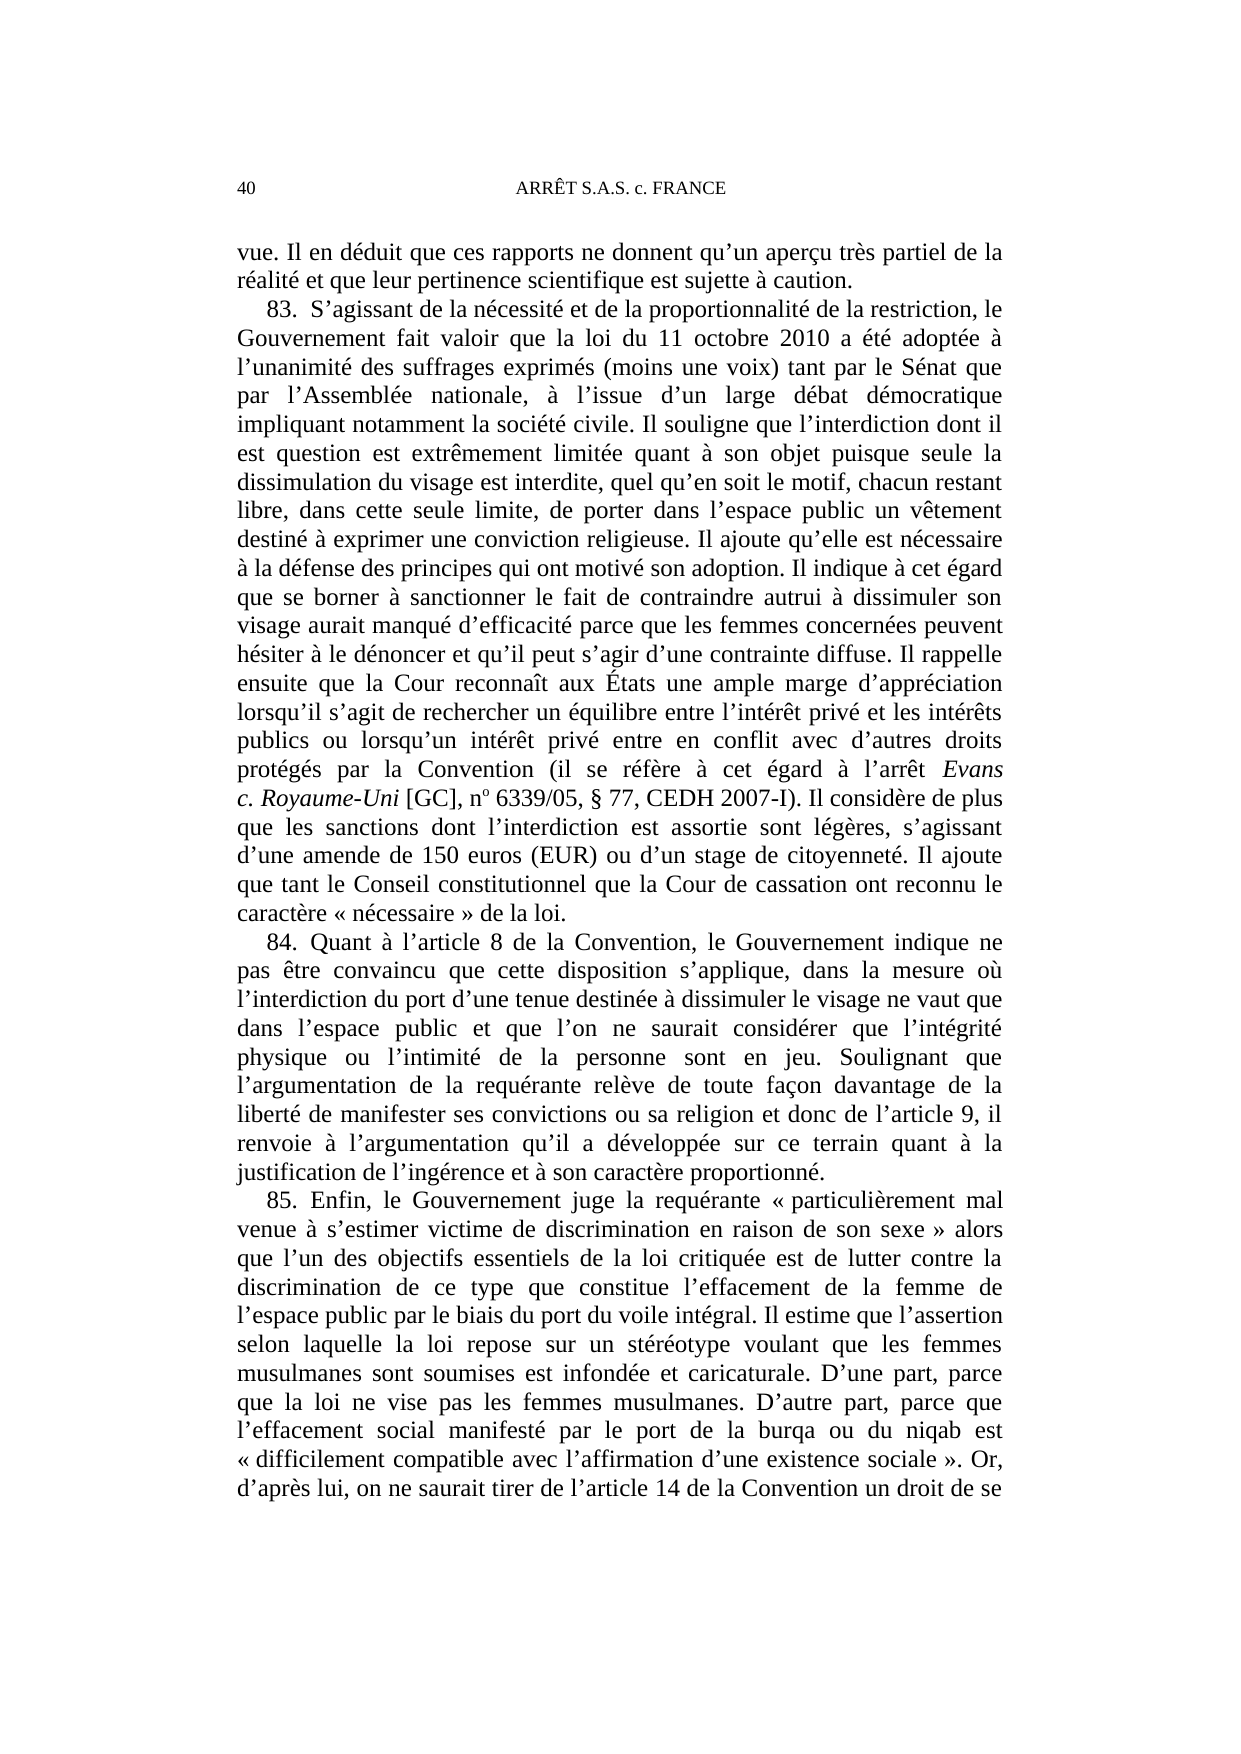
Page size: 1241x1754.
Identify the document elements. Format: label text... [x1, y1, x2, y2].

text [237, 237, 1003, 294]
text 83. S’agissant de la nécessité et de la proportionnalité de la restriction, le Gouvernement fait valoir que la loi du 11 octobre 2010 a été adoptée à l’unanimité des suffrages exprimés (moins une voix) tant par le Sénat que par l’Assemblée nationale, à l’issue d’un large débat démocratique impliquant notamment la société civile. Il souligne que l’interdiction dont il est question est extrêmement limitée quant à son objet puisque seule la dissimulation du visage est interdite, quel qu’en soit le motif, chacun restant libre, dans cette seule limite, de porter dans l’espace public un vêtement destiné à exprimer une conviction religieuse. Il ajoute qu’elle est nécessaire à la défense des principes qui ont motivé son adoption. Il indique à cet égard que se borner à sanctionner le fait de contraindre autrui à dissimuler son visage aurait manqué d’efficacité parce que les femmes concernées peuvent hésiter à le dénoncer et qu’il peut s’agir d’une contrainte diffuse. Il rappelle ensuite que la Cour reconnaît aux États une ample marge d’appréciation lorsqu’il s’agit de rechercher un équilibre entre l’intérêt privé et les intérêts publics ou lorsqu’un intérêt privé entre en conflit avec d’autres droits protégés par la Convention (il se réfère à cet égard à l’arrêt Evans c. Royaume-Uni [GC], no 6339/05, § 77, CEDH 2007-I). Il considère de plus que les sanctions dont l’interdiction est assortie sont légères, s’agissant d’une amende de 150 euros (EUR) ou d’un stage de citoyenneté. Il ajoute que tant le Conseil constitutionnel que la Cour de cassation ont reconnu le caractère « nécessaire » de la loi. [237, 294, 1003, 927]
text 84. Quant à l’article 8 de la Convention, le Gouvernement indique ne pas être convaincu que cette disposition s’applique, dans la mesure où l’interdiction du port d’une tenue destinée à dissimuler le visage ne vaut que dans l’espace public et que l’on ne saurait considérer que l’intégrité physique ou l’intimité de la personne sont en jeu. Soulignant que l’argumentation de la requérante relève de toute façon davantage de la liberté de manifester ses convictions ou sa religion et donc de l’article 9, il renvoie à l’argumentation qu’il a développée sur ce terrain quant à la justification de l’ingérence et à son caractère proportionné. [237, 927, 1003, 1186]
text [237, 1186, 1003, 1502]
